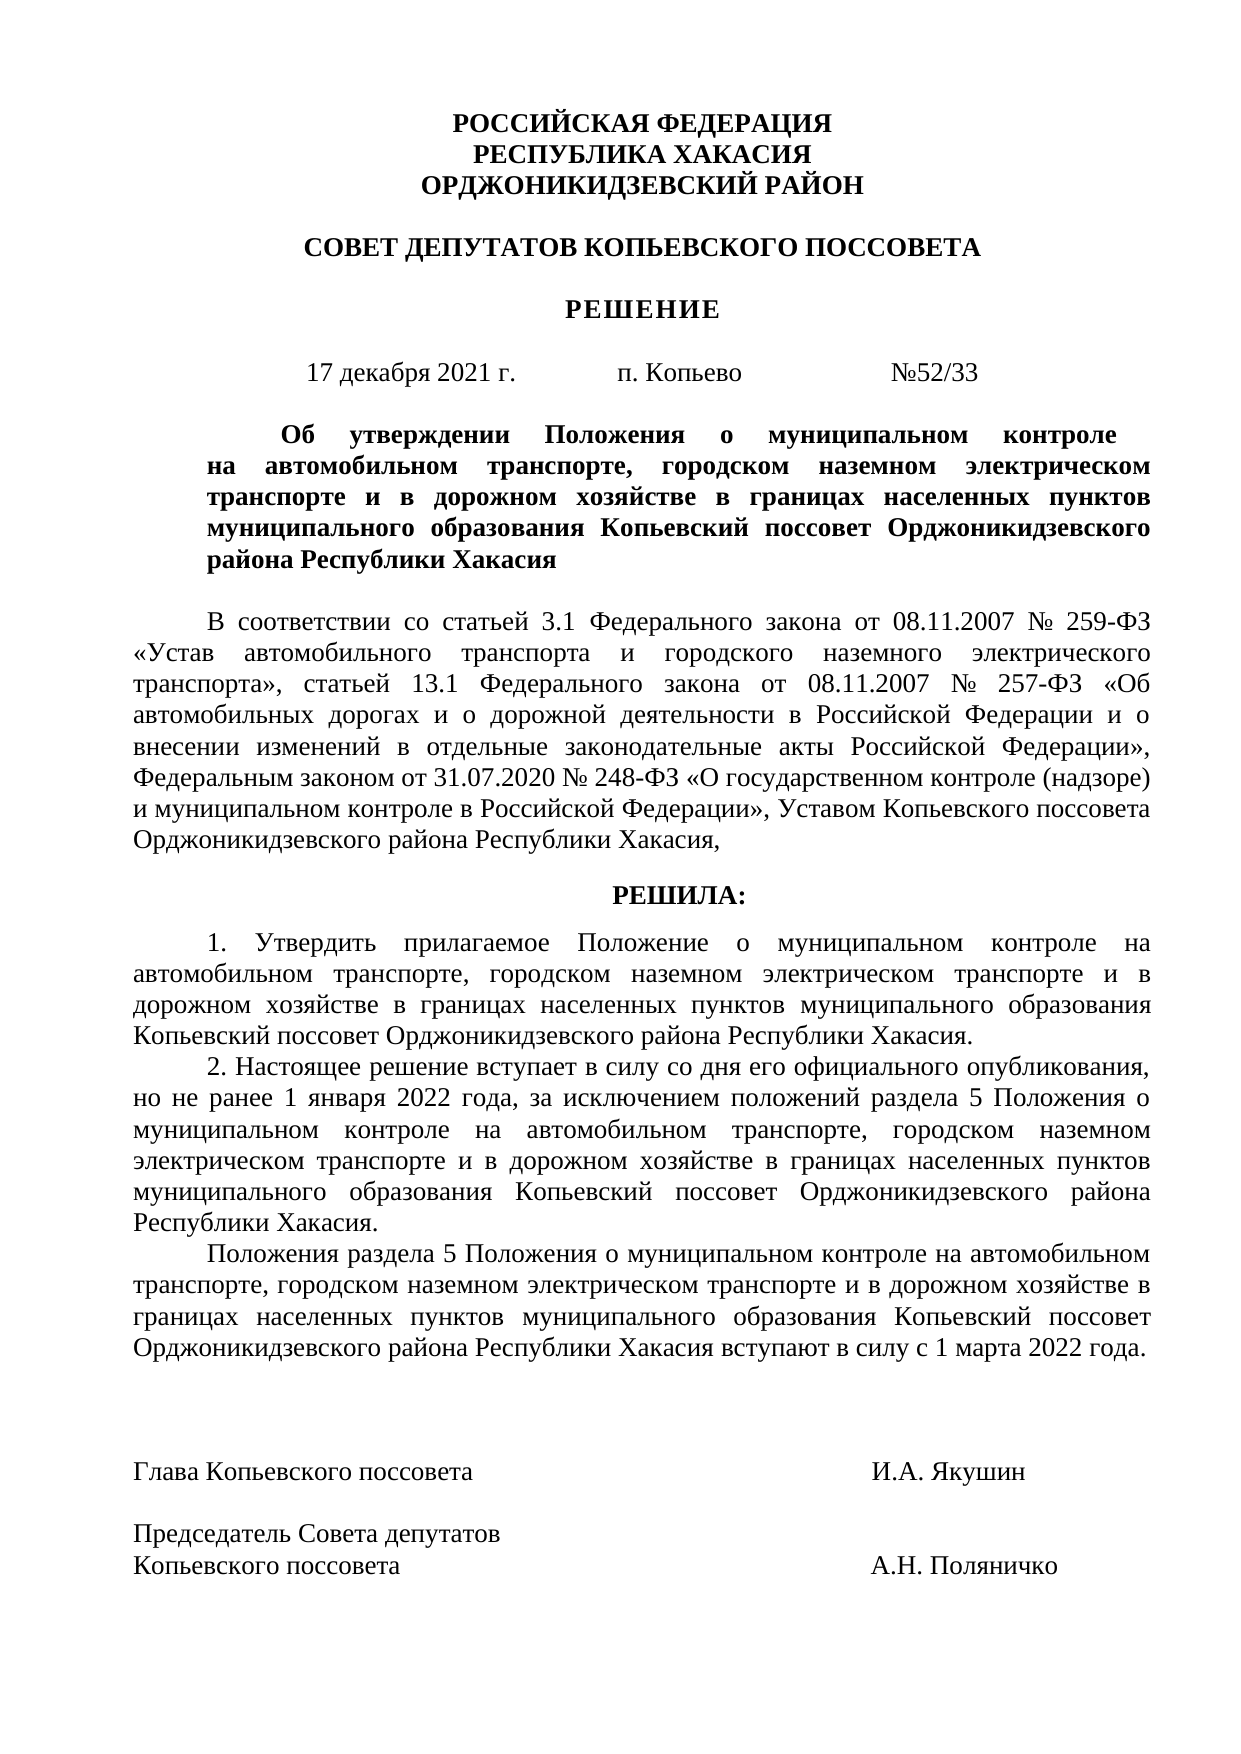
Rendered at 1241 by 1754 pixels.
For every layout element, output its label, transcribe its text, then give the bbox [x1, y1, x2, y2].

text Председатель Совета депутатов [133, 1518, 1152, 1549]
text РЕСПУБЛИКА ХАКАСИЯ [133, 138, 1152, 169]
text 2. Настоящее решение вступает в силу со дня его официального опубликования, но не ранее 1 января 2022 года, за исключением положений раздела 5 Положения о муниципальном контроле на автомобильном транспорте, городском наземном электрическом транспорте и в дорожном хозяйстве в границах населенных пунктов муниципального образования Копьевский поссовет Орджоникидзевского района Республики Хакасия. [133, 1050, 1152, 1237]
text РОССИЙСКАЯ ФЕДЕРАЦИЯ [133, 107, 1152, 138]
text Глава Копьевского поссовета И.А. Якушин [133, 1455, 1152, 1486]
text СОВЕТ ДЕПУТАТОВ КОПЬЕВСКОГО ПОССОВЕТА [133, 231, 1152, 262]
text Копьевского поссовета А.Н. Поляничко [133, 1549, 1152, 1580]
text ОРДЖОНИКИДЗЕВСКИЙ РАЙОН [133, 169, 1152, 200]
text РЕШИЛА: [133, 879, 1152, 910]
text РЕШЕНИЕ [133, 293, 1152, 325]
text Об утверждении Положения о муниципальном контроле на автомобильном транспорте, городском наземном электрическом транспорте и в дорожном хозяйстве в границах населенных пунктов муниципального образования Копьевский поссовет Орджоникидзевского района Республики Хакасия [207, 418, 1152, 574]
text В соответствии со статьей 3.1 Федерального закона от 08.11.2007 № 259-ФЗ «Устав автомобильного транспорта и городского наземного электрического транспорта», статьей 13.1 Федерального закона от 08.11.2007 № 257-ФЗ «Об автомобильных дорогах и о дорожной деятельности в Российской Федерации и о внесении изменений в отдельные законодательные акты Российской Федерации», Федеральным законом от 31.07.2020 № 248-ФЗ «О государственном контроле (надзоре) и муниципальном контроле в Российской Федерации», Уставом Копьевского поссовета Орджоникидзевского района Республики Хакасия, [133, 605, 1152, 854]
text 17 декабря 2021 г. п. Копьево №52/33 [133, 356, 1152, 387]
text Положения раздела 5 Положения о муниципальном контроле на автомобильном транспорте, городском наземном электрическом транспорте и в дорожном хозяйстве в границах населенных пунктов муниципального образования Копьевский поссовет Орджоникидзевского района Республики Хакасия вступают в силу с 1 марта 2022 года. [133, 1237, 1152, 1362]
text 1. Утвердить прилагаемое Положение о муниципальном контроле на автомобильном транспорте, городском наземном электрическом транспорте и в дорожном хозяйстве в границах населенных пунктов муниципального образования Копьевский поссовет Орджоникидзевского района Республики Хакасия. [133, 926, 1152, 1050]
